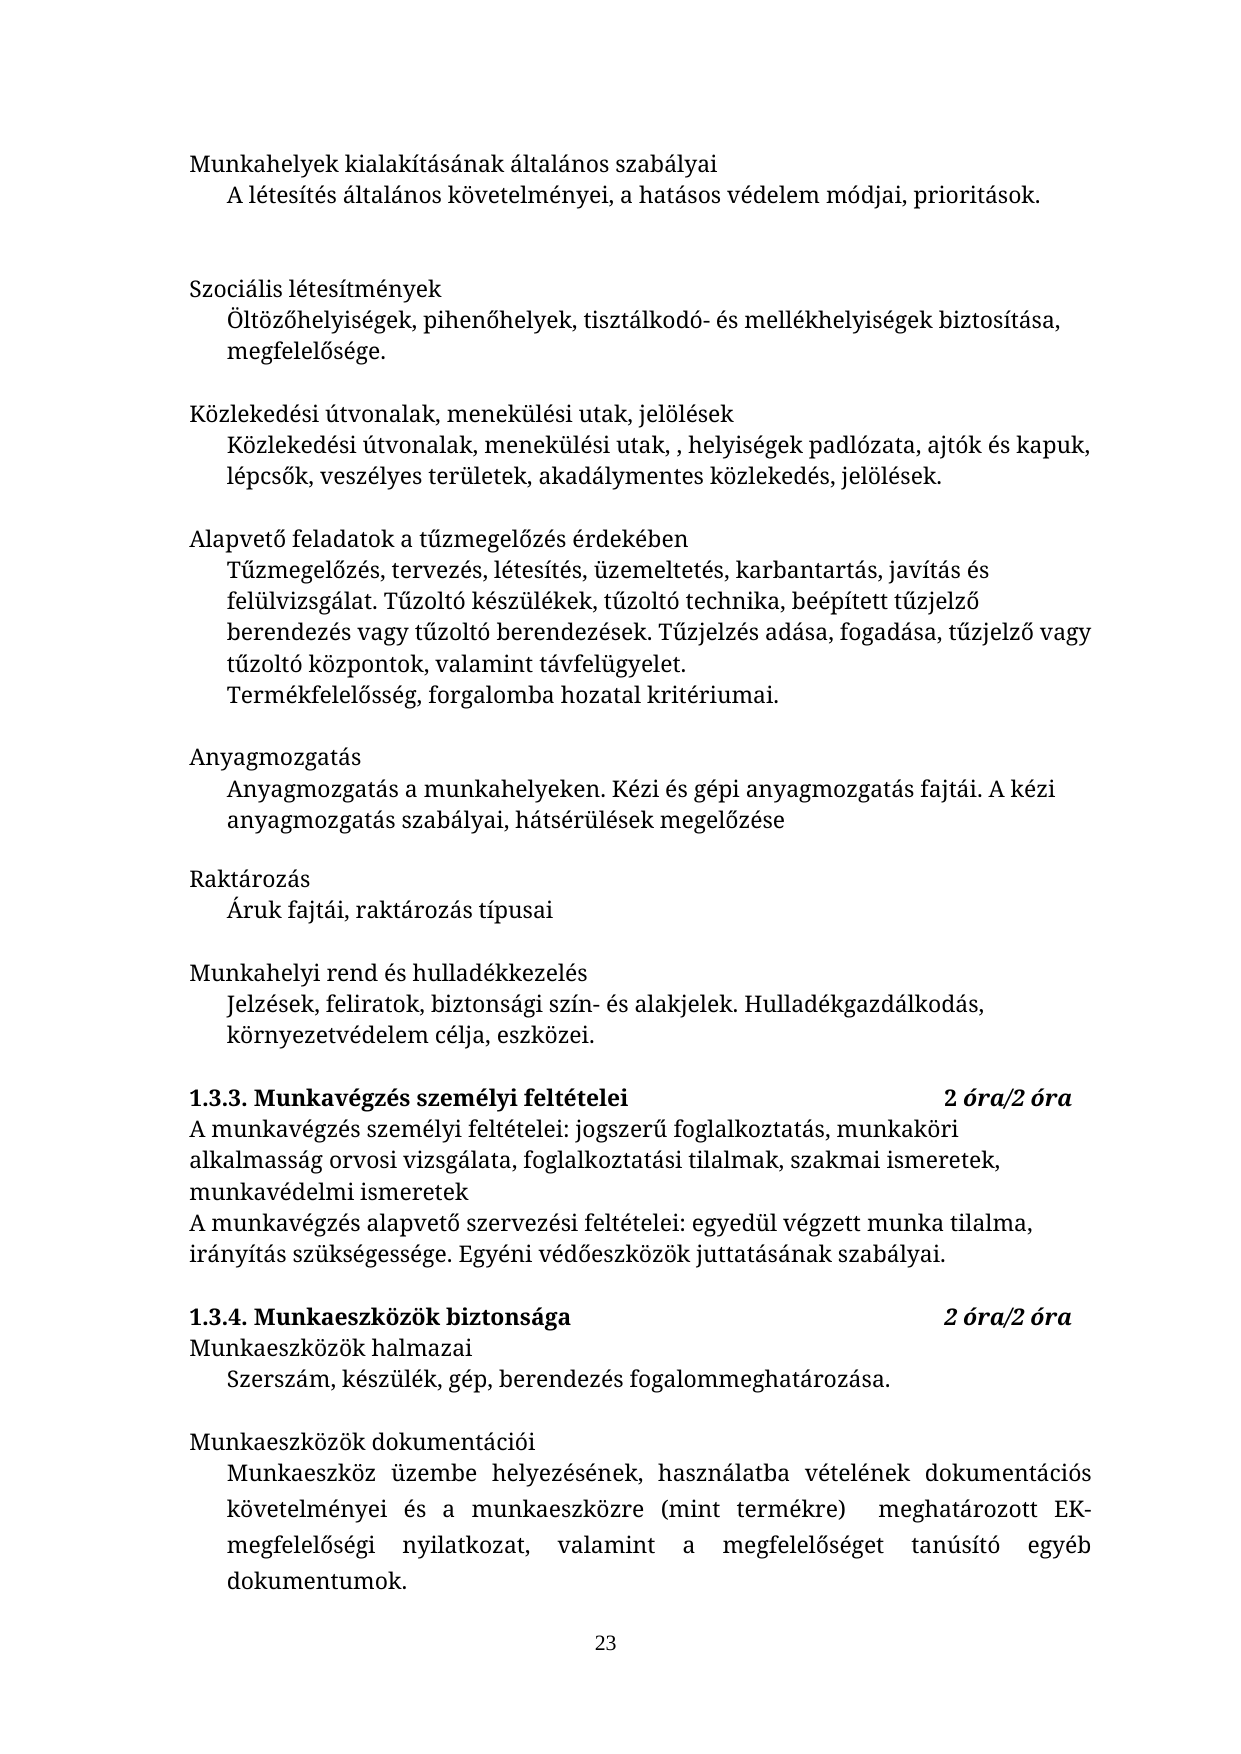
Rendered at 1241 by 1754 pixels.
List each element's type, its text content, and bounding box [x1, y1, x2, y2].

text Munkaeszközök dokumentációi [189, 1426, 1093, 1457]
text Munkaeszköz üzembe helyezésének, használatba vételének dokumentációs követelményei és a munkaeszközre (mint termékre) meghatározott EK-megfelelőségi nyilatkozat, valamint a megfelelőséget tanúsító egyéb dokumentumok. [189, 1457, 1093, 1596]
text 1.3.4. Munkaeszközök biztonsága 2 óra/2 óra [189, 1301, 1093, 1332]
text A munkavégzés személyi feltételei: jogszerű foglalkoztatás, munkaköri alkalmasság orvosi vizsgálata, foglalkoztatási tilalmak, szakmai ismeretek, munkavédelmi ismeretek [189, 1113, 1093, 1207]
text A létesítés általános követelményei, a hatásos védelem módjai, prioritások. [189, 179, 1093, 210]
text 1.3.3. Munkavégzés személyi feltételei 2 óra/2 óra [189, 1082, 1093, 1113]
text Tűzmegelőzés, tervezés, létesítés, üzemeltetés, karbantartás, javítás és felülvizsgálat. Tűzoltó készülékek, tűzoltó technika, beépített tűzjelző berendezés vagy tűzoltó berendezések. Tűzjelzés adása, fogadása, tűzjelző vagy tűzoltó központok, valamint távfelügyelet. [227, 554, 1093, 679]
text Munkahelyi rend és hulladékkezelés [189, 957, 1093, 988]
text Öltözőhelyiségek, pihenőhelyek, tisztálkodó- és mellékhelyiségek biztosítása, megfelelősége. [189, 304, 1093, 366]
text Munkahelyek kialakításának általános szabályai [189, 148, 1093, 179]
text Munkaeszközök halmazai [189, 1332, 1093, 1363]
text Termékfelelősség, forgalomba hozatal kritériumai. [227, 679, 1093, 710]
text Jelzések, feliratok, biztonsági szín- és alakjelek. Hulladékgazdálkodás, környezetvédelem célja, eszközei. [189, 988, 1093, 1051]
text Raktározás [189, 863, 1093, 894]
text Szociális létesítmények [189, 273, 1093, 304]
text A munkavégzés alapvető szervezési feltételei: egyedül végzett munka tilalma, irányítás szükségessége. Egyéni védőeszközök juttatásának szabályai. [189, 1207, 1093, 1269]
text Szerszám, készülék, gép, berendezés fogalommeghatározása. [189, 1363, 1093, 1394]
text Anyagmozgatás a munkahelyeken. Kézi és gépi anyagmozgatás fajtái. A kézi anyagmozgatás szabályai, hátsérülések megelőzése [189, 773, 1093, 835]
text Alapvető feladatok a tűzmegelőzés érdekében [189, 523, 1093, 554]
text Közlekedési útvonalak, menekülési utak, jelölések [189, 398, 1093, 429]
text Áruk fajtái, raktározás típusai [189, 894, 1093, 926]
text Közlekedési útvonalak, menekülési utak, , helyiségek padlózata, ajtók és kapuk, lépcsők, veszélyes területek, akadálymentes közlekedés, jelölések. [189, 429, 1093, 491]
text Anyagmozgatás [189, 741, 1093, 773]
